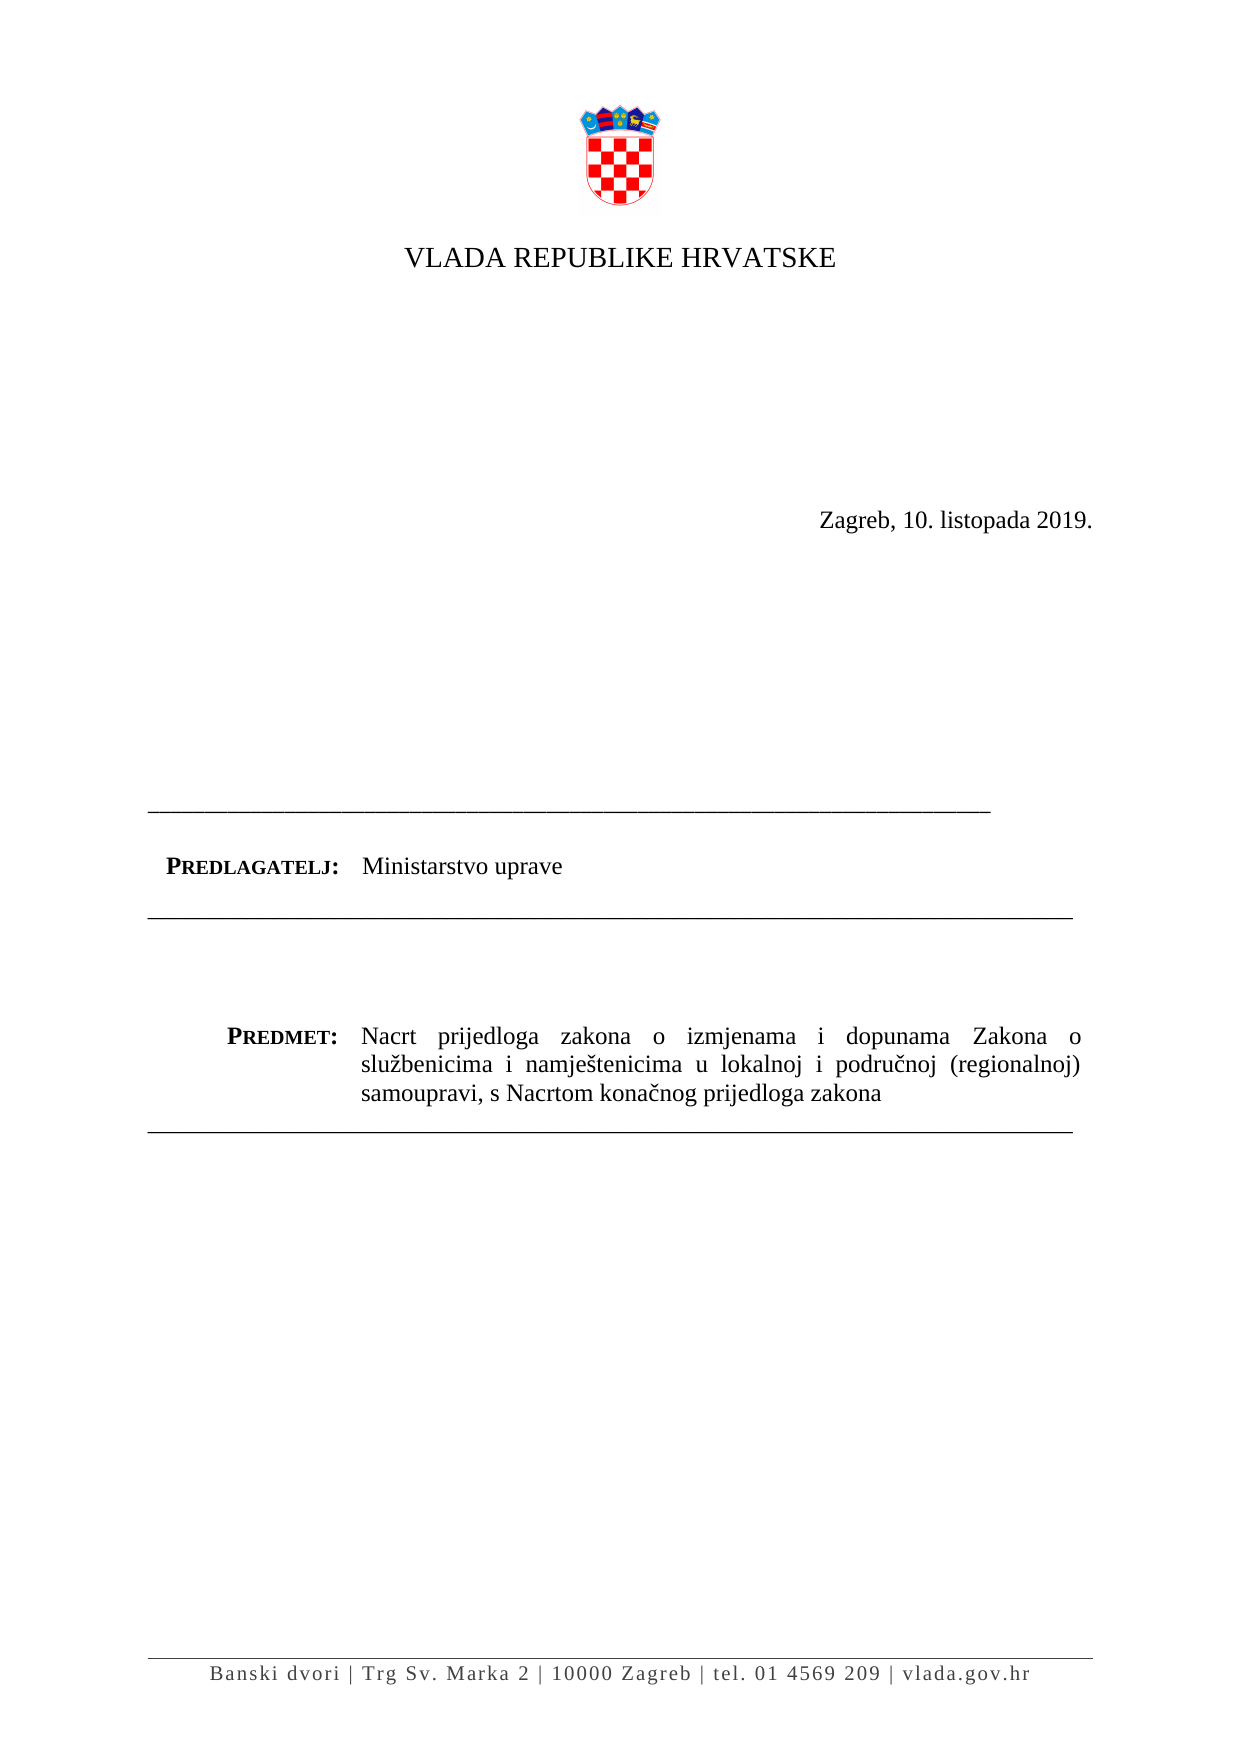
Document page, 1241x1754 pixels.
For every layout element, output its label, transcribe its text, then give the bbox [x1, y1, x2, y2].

table_header Nacrt prijedloga zakona o izmjenama i dopunama Zakona o službenicima i namještenicima u lokalnoj i područnoj (regionalnoj) samoupravi, s Nacrtom konačnog prijedloga zakona [350, 1021, 1093, 1107]
text __________________________________________________________________________ [148, 1107, 1093, 1136]
table_header Predmet: [148, 1021, 349, 1107]
text __________________________________________________________________________ [148, 788, 1093, 816]
table_header Ministarstvo uprave [351, 851, 1093, 893]
table_header Predlagatelj: [148, 851, 351, 893]
picture [578, 103, 662, 216]
text VLADA REPUBLIKE HRVATSKE [148, 241, 1093, 274]
text __________________________________________________________________________ [148, 893, 1093, 922]
text Zagreb, 10. listopada 2019. [148, 505, 1093, 534]
